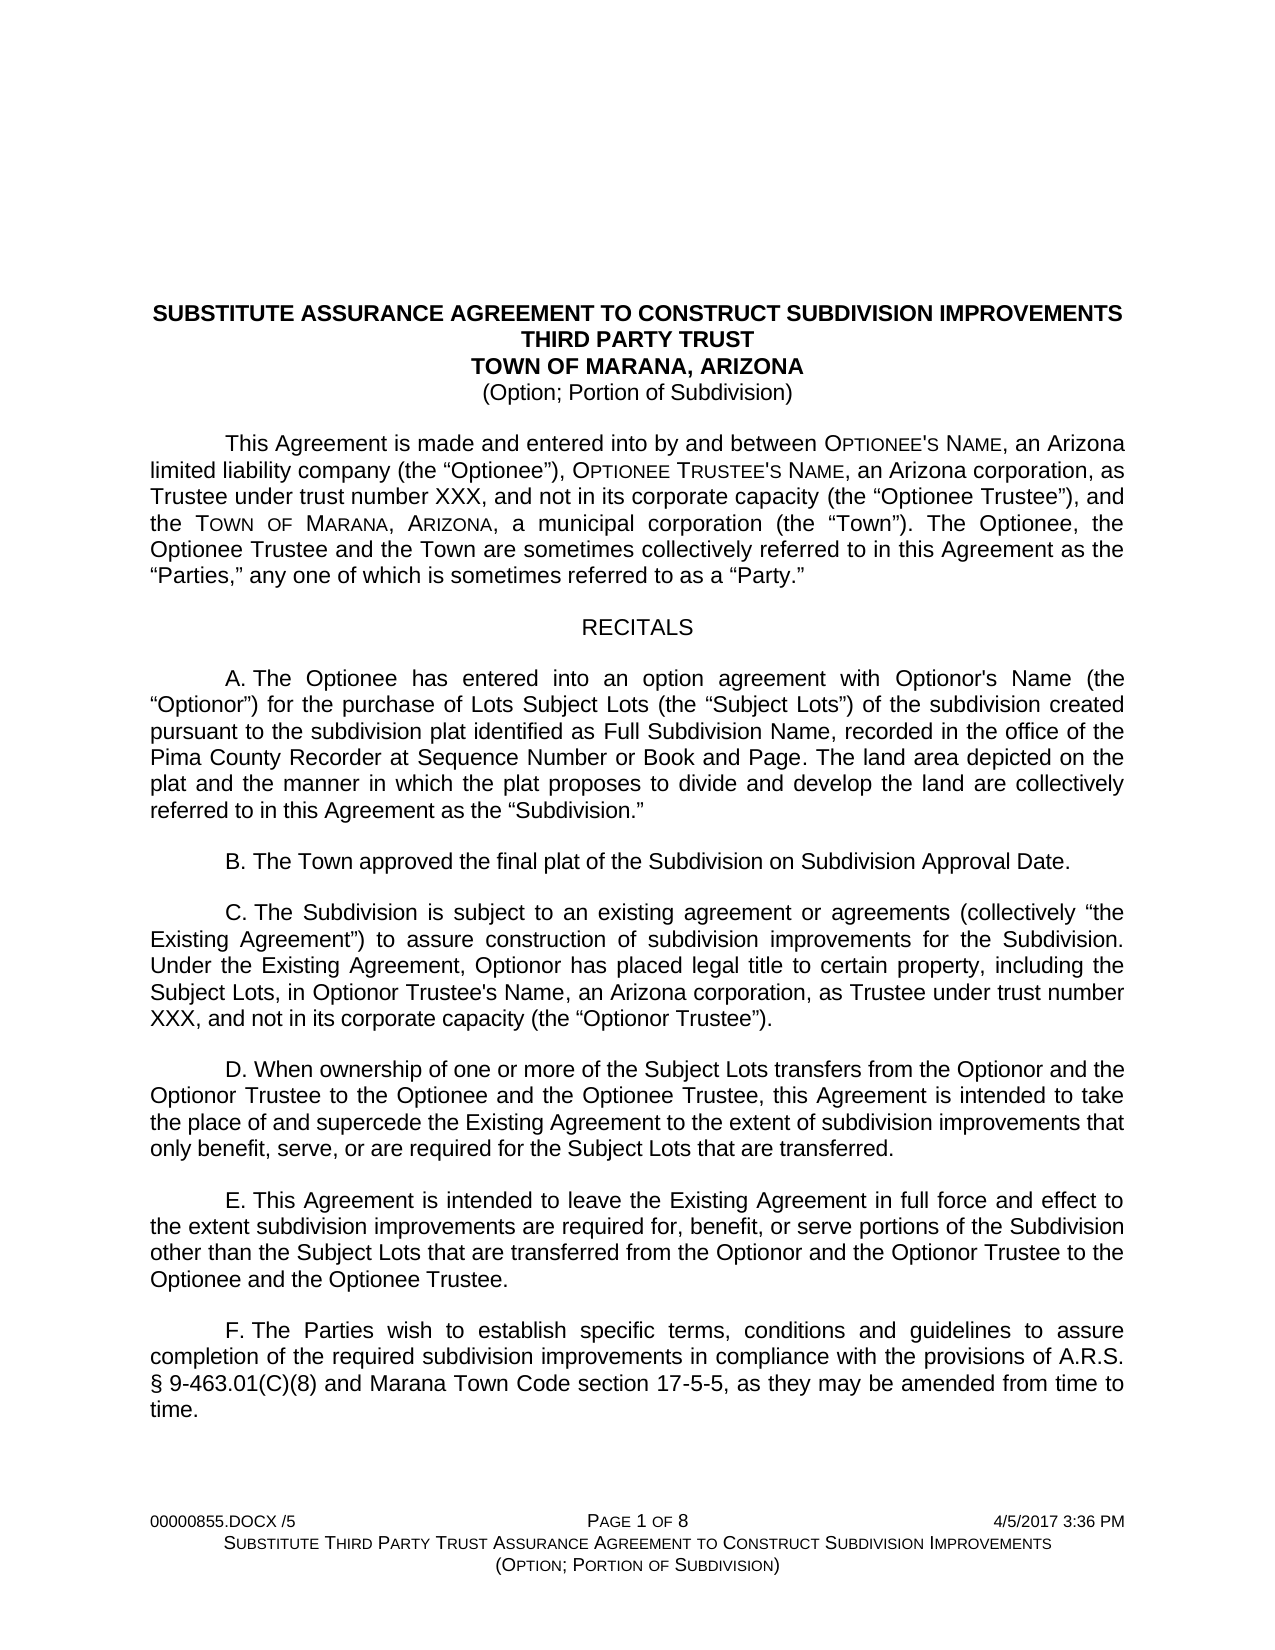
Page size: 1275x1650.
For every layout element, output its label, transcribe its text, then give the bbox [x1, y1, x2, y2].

text The Optionee has entered into an option agreement with Optionor's Name (the “Optionor”) for the purchase of Lots Subject Lots (the “Subject Lots”) of the subdivision created pursuant to the subdivision plat identified as Full Subdivision Name, recorded in the office of the Pima County Recorder at Sequence Number or Book and Page. The land area depicted on the plat and the manner in which the plat proposes to divide and develop the land are collectively referred to in this Agreement as the “Subdivision.” [150, 665, 1125, 823]
text The Town approved the final plat of the Subdivision on Subdivision Approval Date. [150, 848, 1125, 874]
text TOWN OF MARANA, ARIZONA [150, 353, 1125, 379]
title SUBSTITUTE ASSURANCE AGREEMENT TO CONSTRUCT SUBDIVISION IMPROVEMENTS [150, 300, 1125, 326]
subtitle RECITALS [150, 613, 1125, 640]
text The Subdivision is subject to an existing agreement or agreements (collectively “the Existing Agreement”) to assure construction of subdivision improvements for the Subdivision. Under the Existing Agreement, Optionor has placed legal title to certain property, including the Subject Lots, in Optionor Trustee's Name, an Arizona corporation, as Trustee under trust number XXX, and not in its corporate capacity (the “Optionor Trustee”). [150, 899, 1125, 1031]
text (Option; Portion of Subdivision) [150, 379, 1125, 405]
subtitle THIRD PARTY TRUST [150, 326, 1125, 353]
text This Agreement is made and entered into by and between Optionee's Name, an Arizona limited liability company (the “Optionee”), Optionee Trustee's Name, an Arizona corporation, as Trustee under trust number XXX, and not in its corporate capacity (the “Optionee Trustee”), and the Town of Marana, Arizona, a municipal corporation (the “Town”). The Optionee, the Optionee Trustee and the Town are sometimes collectively referred to in this Agreement as the “Parties,” any one of which is sometimes referred to as a “Party.” [150, 430, 1125, 588]
text This Agreement is intended to leave the Existing Agreement in full force and effect to the extent subdivision improvements are required for, benefit, or serve portions of the Subdivision other than the Subject Lots that are transferred from the Optionor and the Optionor Trustee to the Optionee and the Optionee Trustee. [150, 1187, 1125, 1292]
text When ownership of one or more of the Subject Lots transfers from the Optionor and the Optionor Trustee to the Optionee and the Optionee Trustee, this Agreement is intended to take the place of and supercede the Existing Agreement to the extent of subdivision improvements that only benefit, serve, or are required for the Subject Lots that are transferred. [150, 1056, 1125, 1162]
text The Parties wish to establish specific terms, conditions and guidelines to assure completion of the required subdivision improvements in compliance with the provisions of A.R.S. § 9-463.01(C)(8) and Marana Town Code section 17-5-5, as they may be amended from time to time. [150, 1317, 1125, 1422]
